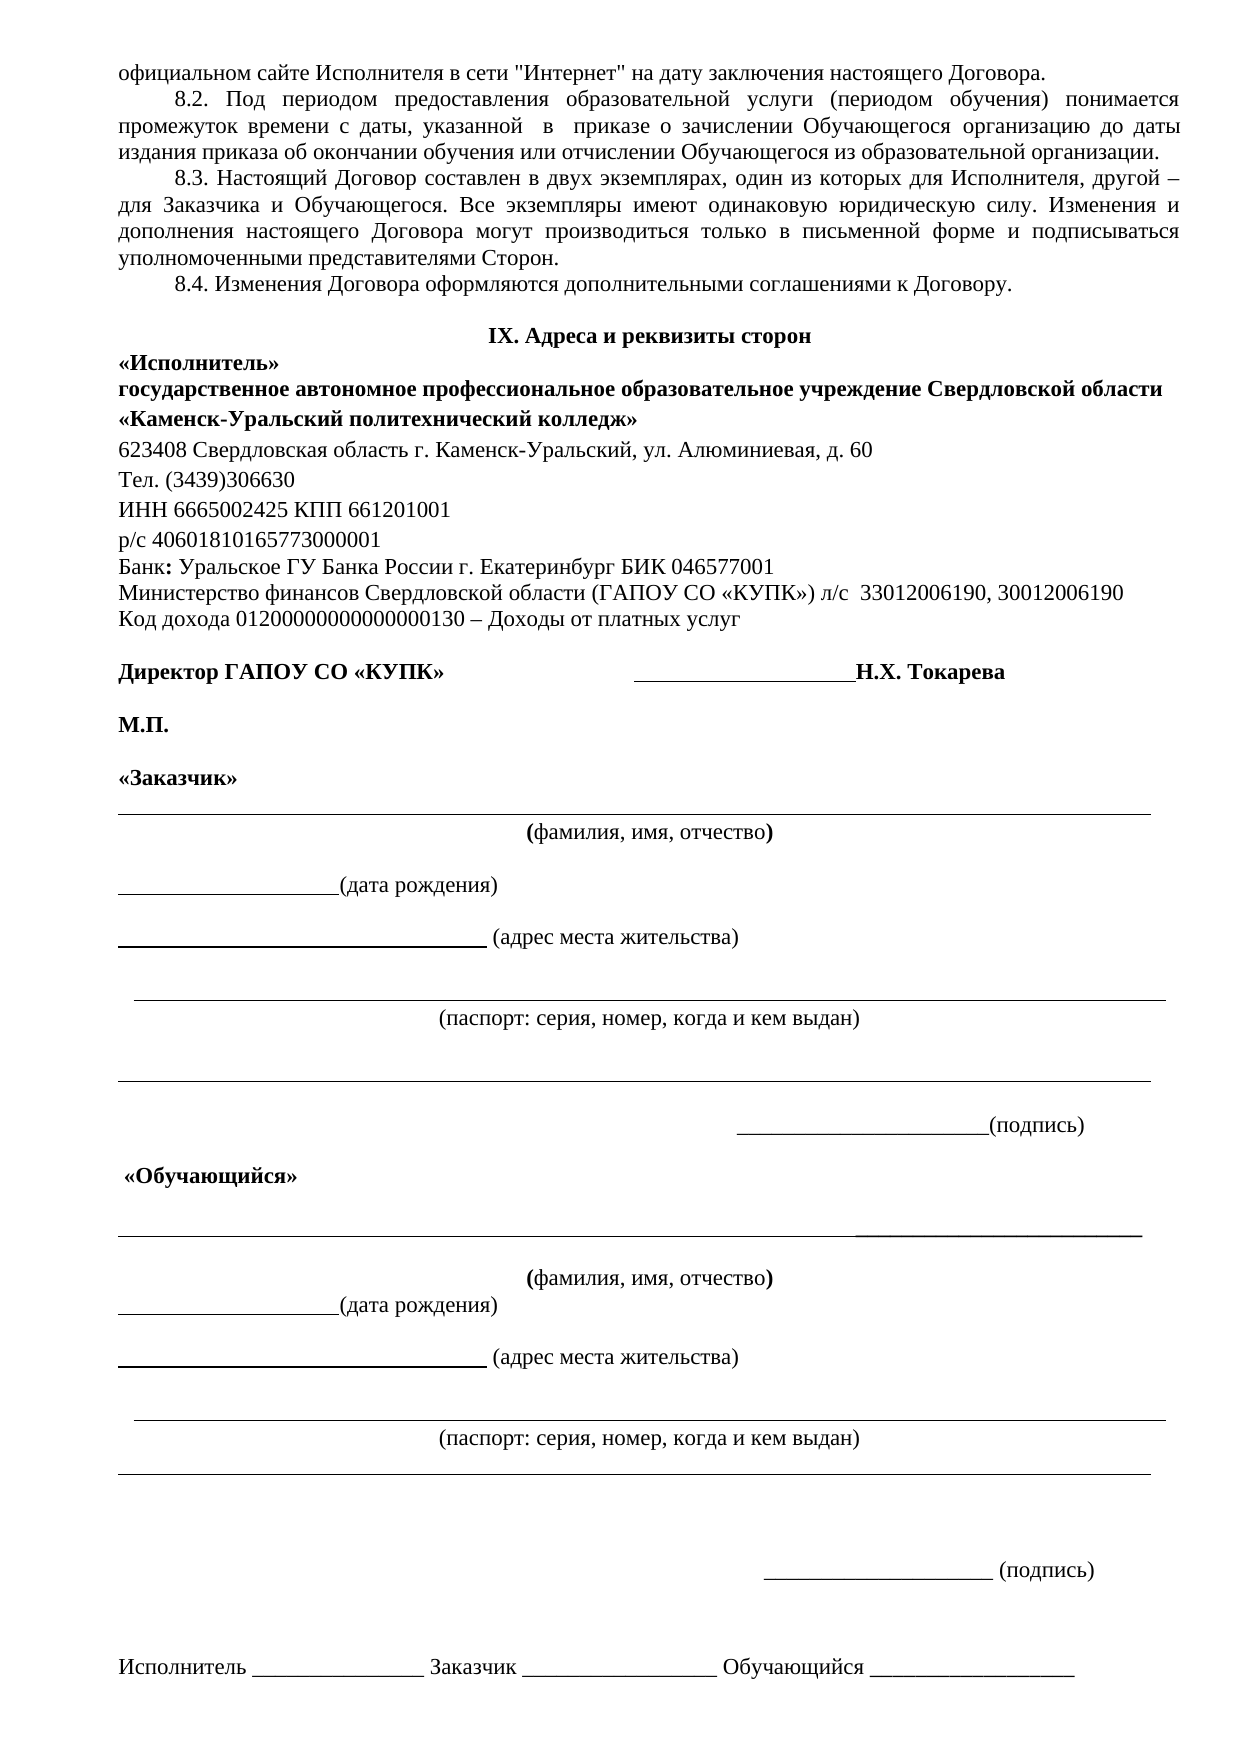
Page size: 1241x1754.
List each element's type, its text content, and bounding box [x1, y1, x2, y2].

text Директор ГАПОУ СО «КУПК» Н.Х. Токарева [118, 658, 1181, 684]
text (адрес места жительства) [118, 1343, 1181, 1370]
text _________________________ [118, 1213, 1181, 1239]
text Банк: Уральское ГУ Банка России г. Екатеринбург БИК 046577001 [118, 553, 1181, 579]
text (дата рождения) [118, 871, 1181, 897]
text «Заказчик» [118, 763, 1181, 790]
text Министерство финансов Свердловской области (ГАПОУ СО «КУПК») л/с 33012006190, 30012006190 [118, 579, 1181, 605]
text (фамилия, имя, отчество) [118, 1264, 1181, 1291]
text «Исполнитель» [118, 349, 1181, 375]
text М.П. [118, 711, 1181, 737]
text 8.2. Под периодом предоставления образовательной услуги (периодом обучения) понимается промежуток времени с даты, указанной в приказе о зачислении Обучающегося организацию до даты издания приказа об окончании обучения или отчислении Обучающегося из образовательной организации. [118, 85, 1181, 164]
text государственное автономное профессиональное образовательное учреждение Свердловской области «Каменск-Уральский политехнический колледж» [118, 375, 1181, 432]
text «Обучающийся» [118, 1162, 1181, 1188]
text (адрес места жительства) [118, 923, 1181, 950]
text ИНН 6665002425 КПП 661201001 [118, 496, 1181, 522]
text ______________________(подпись) [118, 1111, 1181, 1137]
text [118, 59, 1181, 85]
text (паспорт: серия, номер, когда и кем выдан) [118, 1396, 1181, 1450]
text Тел. (3439)306630 [118, 466, 1181, 492]
text ____________________ (подпись) [118, 1556, 1181, 1582]
text IX. Адреса и реквизиты сторон [118, 323, 1181, 349]
text (паспорт: серия, номер, когда и кем выдан) [118, 976, 1181, 1030]
text (дата рождения) [118, 1291, 1181, 1317]
text 623408 Свердловская область г. Каменск-Уральский, ул. Алюминиевая, д. 60 [118, 436, 1181, 462]
text 8.3. Настоящий Договор составлен в двух экземплярах, один из которых для Исполнителя, другой – для Заказчика и Обучающегося. Все экземпляры имеют одинаковую юридическую силу. Изменения и дополнения настоящего Договора могут производиться только в письменной форме и подписываться уполномоченными представителями Сторон. [118, 164, 1181, 270]
text 8.4. Изменения Договора оформляются дополнительными соглашениями к Договору. [118, 270, 1181, 296]
text р/с 40601810165773000001 [118, 526, 1181, 553]
text (фамилия, имя, отчество) [118, 818, 1181, 844]
text Код дохода 01200000000000000130 – Доходы от платных услуг [118, 605, 1181, 632]
